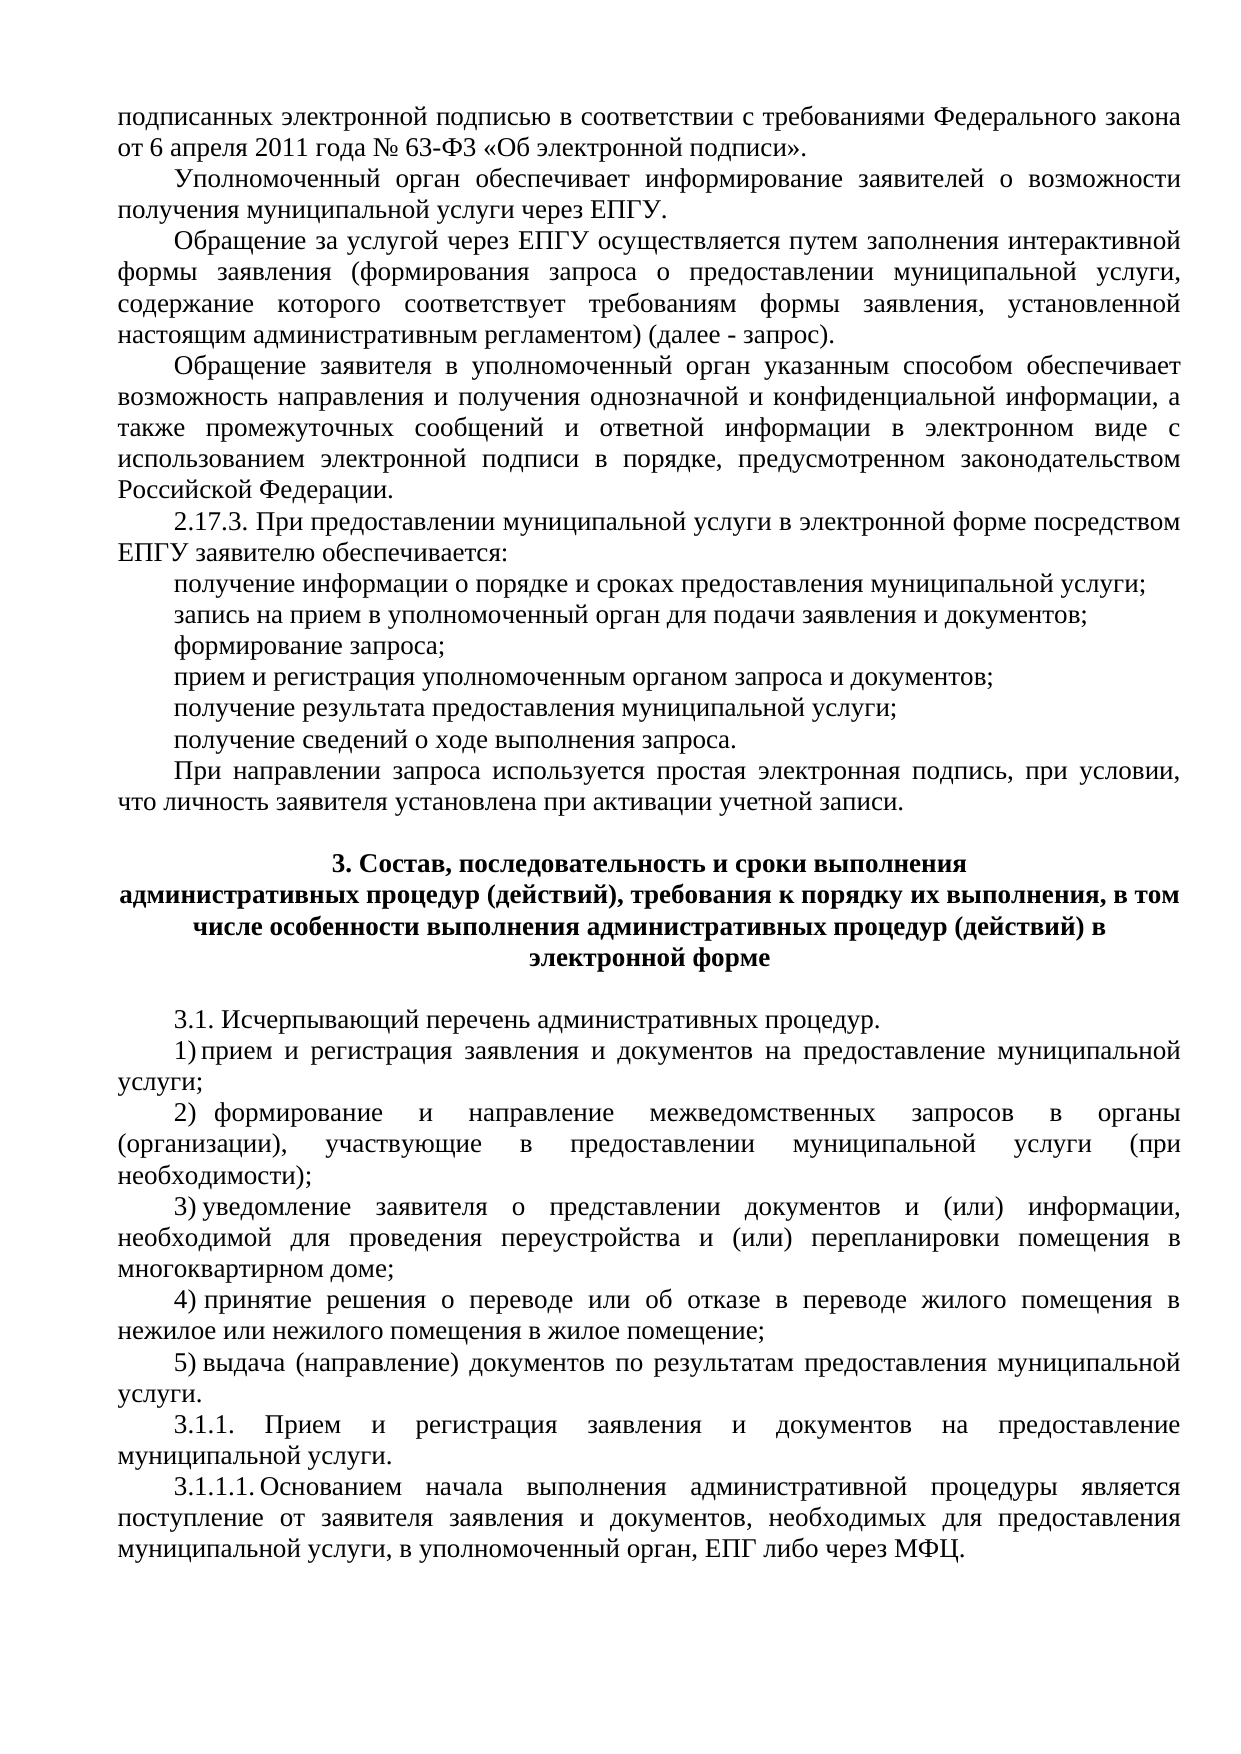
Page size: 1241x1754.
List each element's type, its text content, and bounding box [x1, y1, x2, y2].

text получение результата предоставления муниципальной услуги; [174, 692, 1182, 723]
text административных процедур (действий), требования к порядку их выполнения, в том числе особенности выполнения административных процедур (действий) в электронной форме [117, 878, 1182, 972]
text получение сведений о ходе выполнения запроса. [174, 723, 1182, 754]
list выдача (направление) документов по результатам предоставления муниципальной услуги. [117, 1346, 1182, 1408]
text запись на прием в уполномоченный орган для подачи заявления и документов; [174, 598, 1182, 629]
text Уполномоченный орган обеспечивает информирование заявителей о возможности получения муниципальной услуги через ЕПГУ. [117, 162, 1182, 224]
text 2.17.3. При предоставлении муниципальной услуги в электронной форме посредством ЕПГУ заявителю обеспечивается: [117, 505, 1182, 567]
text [117, 100, 1182, 162]
text При направлении запроса используется простая электронная подпись, при условии, что личность заявителя установлена при активации учетной записи. [117, 754, 1182, 816]
text получение информации о порядке и сроках предоставления муниципальной услуги; [174, 567, 1182, 598]
list прием и регистрация заявления и документов на предоставление муниципальной услуги; [117, 1034, 1182, 1096]
list уведомление заявителя о представлении документов и (или) информации, необходимой для проведения переустройства и (или) перепланировки помещения в многоквартирном доме; [117, 1190, 1182, 1283]
text Обращение заявителя в уполномоченный орган указанным способом обеспечивает возможность направления и получения однозначной и конфиденциальной информации, а также промежуточных сообщений и ответной информации в электронном виде с использованием электронной подписи в порядке, предусмотренном законодательством Российской Федерации. [117, 349, 1182, 505]
text прием и регистрация уполномоченным органом запроса и документов; [174, 660, 1182, 692]
text формирование запроса; [174, 629, 1182, 660]
list формирование и направление межведомственных запросов в органы (организации), участвующие в предоставлении муниципальной услуги (при необходимости); [117, 1096, 1182, 1190]
list Основанием начала выполнения административной процедуры является поступление от заявителя заявления и документов, необходимых для предоставления муниципальной услуги, в уполномоченный орган, ЕПГ либо через МФЦ. [117, 1470, 1182, 1564]
text 3.1. Исчерпывающий перечень административных процедур. [117, 1003, 1182, 1034]
text 3.1.1. Прием и регистрация заявления и документов на предоставление муниципальной услуги. [117, 1408, 1182, 1470]
text 3. Состав, последовательность и сроки выполнения [117, 847, 1182, 878]
text Обращение за услугой через ЕПГУ осуществляется путем заполнения интерактивной формы заявления (формирования запроса о предоставлении муниципальной услуги, содержание которого соответствует требованиям формы заявления, установленной настоящим административным регламентом) (далее - запрос). [117, 224, 1182, 349]
list принятие решения о переводе или об отказе в переводе жилого помещения в нежилое или нежилого помещения в жилое помещение; [117, 1283, 1182, 1346]
